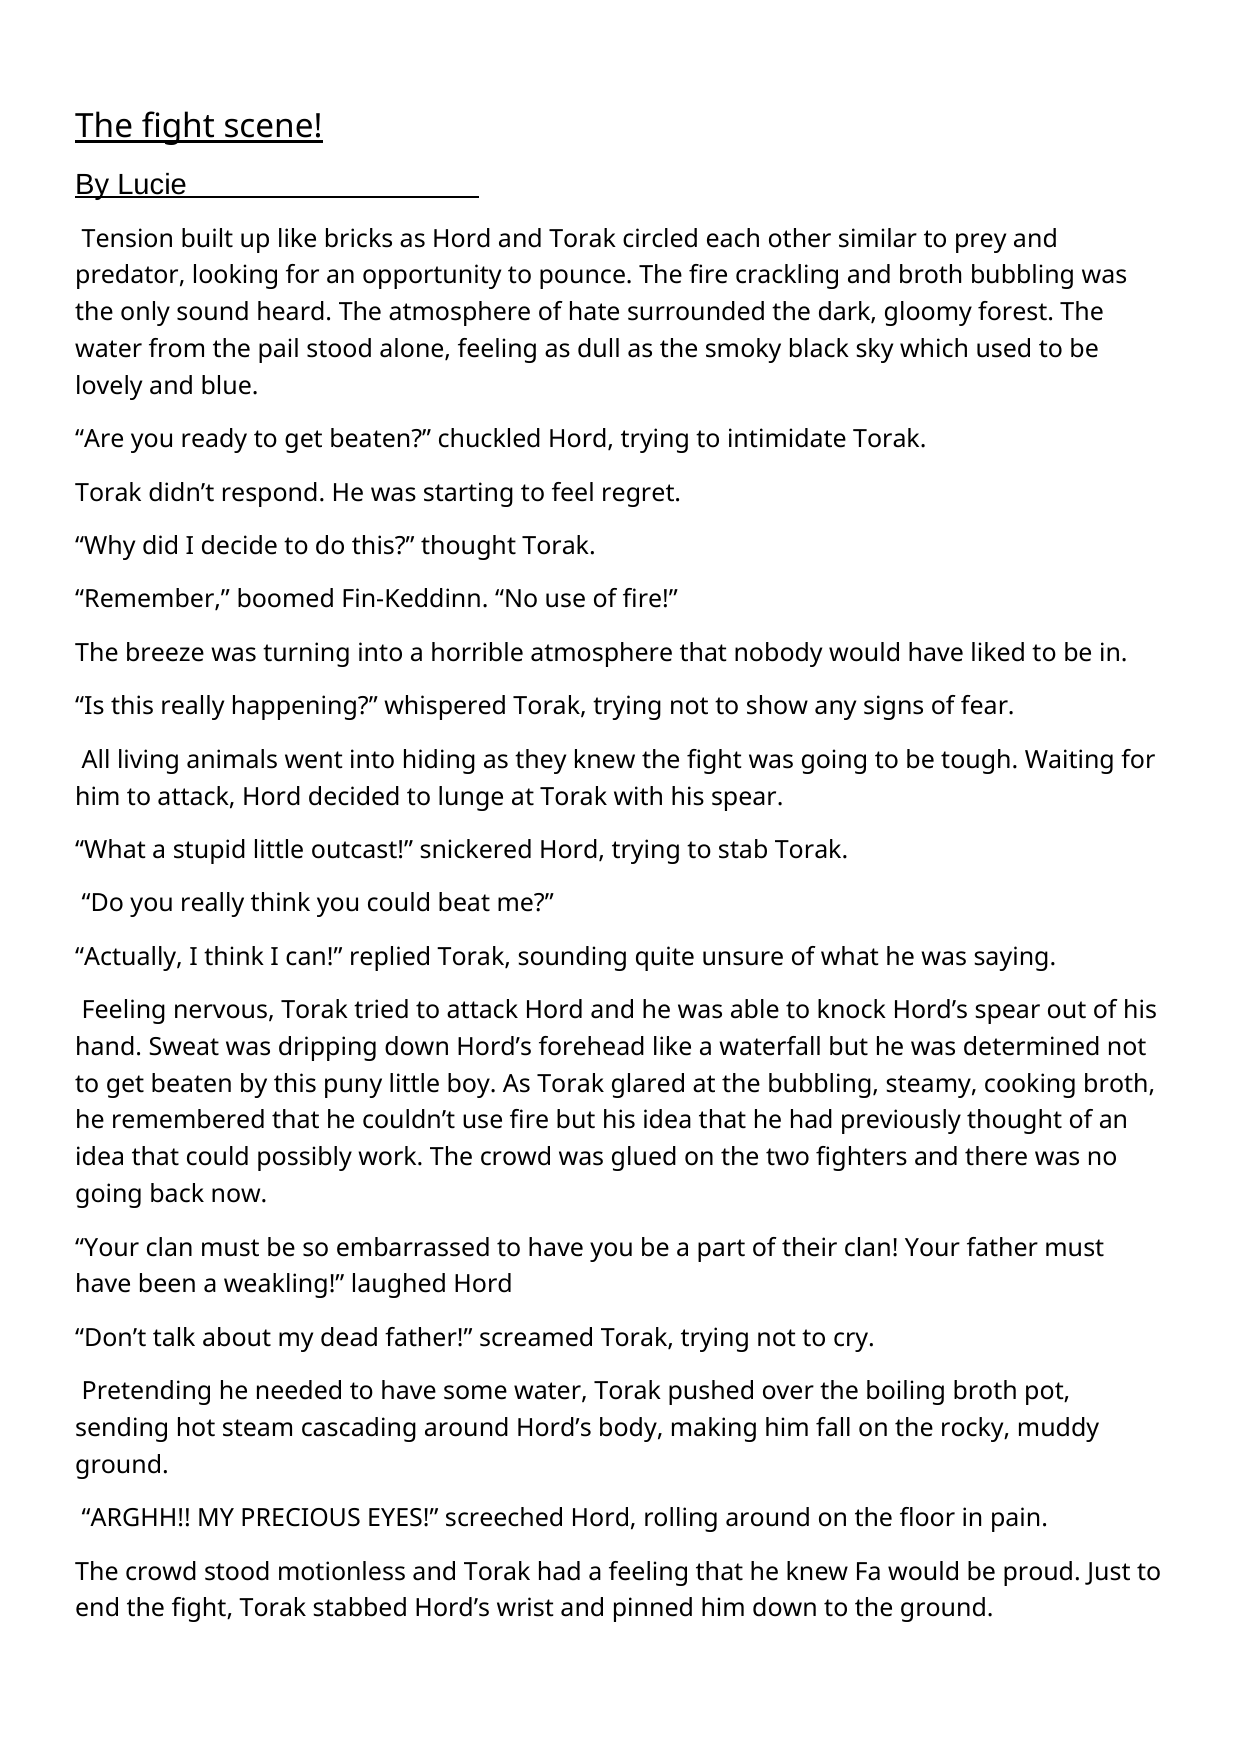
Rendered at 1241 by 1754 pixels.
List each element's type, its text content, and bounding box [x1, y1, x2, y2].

text By Lucie [75, 167, 1165, 201]
text “Why did I decide to do this?” thought Torak. [75, 528, 1165, 562]
text Pretending he needed to have some water, Torak pushed over the boiling broth pot, sending hot steam cascading around Hord’s body, making him fall on the rocky, muddy ground. [75, 1373, 1165, 1480]
text The fight scene! [75, 102, 1165, 147]
text “Actually, I think I can!” replied Torak, sounding quite unsure of what he was saying. [75, 938, 1165, 972]
text “What a stupid little outcast!” snickered Hord, trying to stab Torak. [75, 832, 1165, 866]
text “Do you really think you could beat me?” [75, 885, 1165, 919]
text Torak didn’t respond. He was starting to feel regret. [75, 474, 1165, 508]
text “Remember,” boomed Fin-Keddinn. “No use of fire!” [75, 581, 1165, 615]
text “Don’t talk about my dead father!” screamed Torak, trying not to cry. [75, 1319, 1165, 1353]
text Tension built up like bricks as Hord and Torak circled each other similar to prey and predator, looking for an opportunity to pounce. The fire crackling and broth bubbling was the only sound heard. The atmosphere of hate surrounded the dark, gloomy forest. The water from the pail stood alone, feeling as dull as the smoky black sky which used to be lovely and blue. [75, 220, 1165, 401]
text “Is this really happening?” whispered Torak, trying not to show any signs of fear. [75, 688, 1165, 722]
text Feeling nervous, Torak tried to attack Hord and he was able to knock Hord’s spear out of his hand. Sweat was dripping down Hord’s forehead like a waterfall but he was determined not to get beaten by this puny little boy. As Torak glared at the bubbling, steamy, cooking broth, he remembered that he couldn’t use fire but his idea that he had previously thought of an idea that could possibly work. The crowd was glued on the two fighters and there was no going back now. [75, 992, 1165, 1210]
text The breeze was turning into a horrible atmosphere that nobody would have liked to be in. [75, 634, 1165, 668]
text All living animals went into hiding as they knew the fight was going to be tough. Waiting for him to attack, Hord decided to lunge at Torak with his spear. [75, 741, 1165, 812]
text The crowd stood motionless and Torak had a feeling that he knew Fa would be proud. Just to end the fight, Torak stabbed Hord’s wrist and pinned him down to the ground. [75, 1553, 1165, 1624]
text “Your clan must be so embarrassed to have you be a part of their clan! Your father must have been a weakling!” laughed Hord [75, 1229, 1165, 1300]
text “Are you ready to get beaten?” chuckled Hord, trying to intimidate Torak. [75, 421, 1165, 455]
text “ARGHH!! MY PRECIOUS EYES!” screeched Hord, rolling around on the floor in pain. [75, 1500, 1165, 1534]
